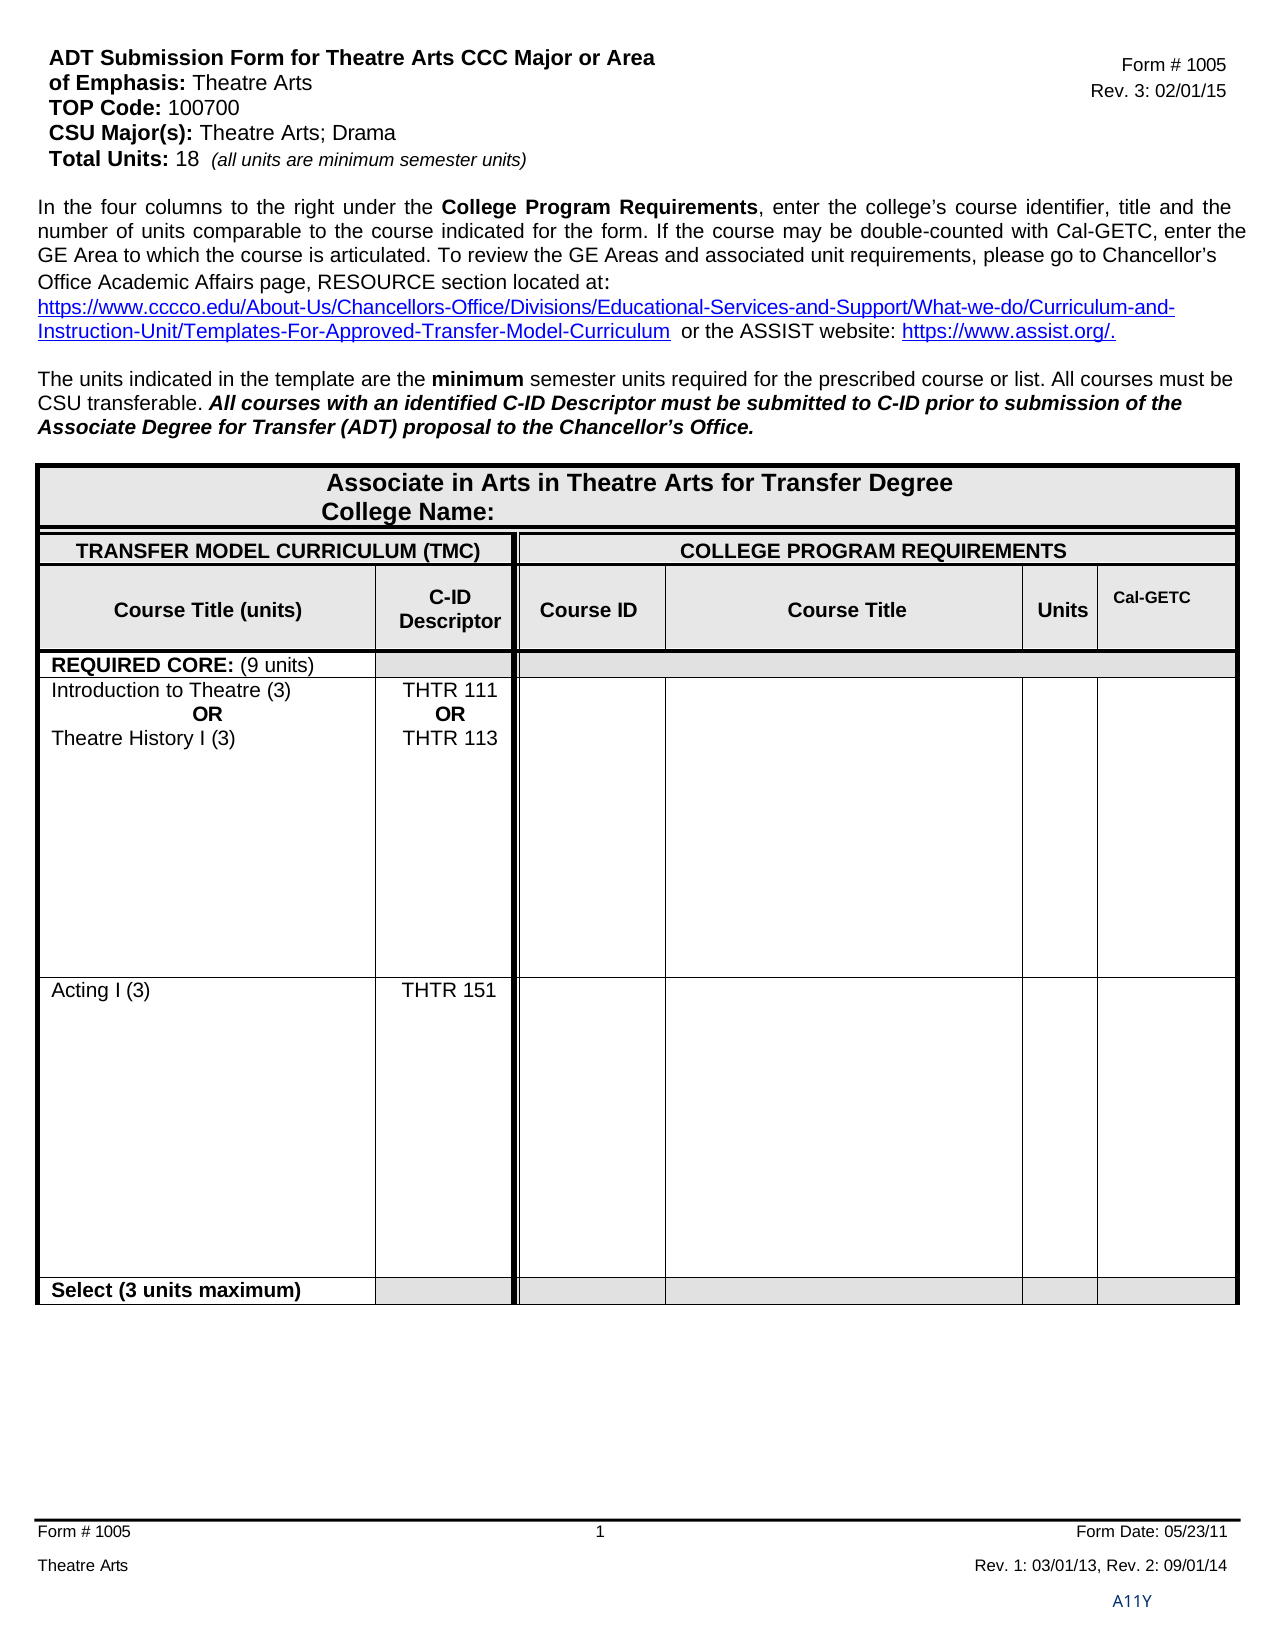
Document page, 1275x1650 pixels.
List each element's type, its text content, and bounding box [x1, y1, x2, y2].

table_cell Course Title (units) [40, 566, 375, 648]
table_cell [520, 678, 665, 977]
text CSU Major(s): Theatre Arts; Drama [49, 121, 660, 146]
text The units indicated in the template are the minimum semester units required for the prescribed course or list. All courses must be CSU transferable. All courses with an identified C-ID Descriptor must be submitted to C-ID prior to submission of the Associate Degree for Transfer (ADT) proposal to the Chancellor’s Office. [37, 367, 1247, 439]
table_header Associate in Arts in Theatre Arts for Transfer Degree College Name: [40, 468, 1235, 525]
title ADT Submission Form for Theatre Arts CCC Major or Area of Emphasis: Theatre Arts [49, 45, 660, 95]
table_cell [520, 978, 665, 1277]
table_cell [1098, 978, 1235, 1277]
table_cell [520, 1278, 665, 1304]
table_cell C-ID Descriptor [376, 566, 511, 648]
table_cell [1098, 1278, 1235, 1304]
table_cell Course Title [666, 566, 1022, 648]
table_cell TRANSFER MODEL CURRICULUM (TMC) [40, 535, 511, 562]
table_cell [376, 653, 511, 677]
table_cell [1023, 678, 1097, 977]
table_cell [666, 978, 1022, 1277]
table_cell [666, 678, 1022, 977]
table_cell Units [1023, 566, 1097, 648]
text In the four columns to the right under the College Program Requirements, enter the college’s course identifier, title and the number of units comparable to the course indicated for the form. If the course may be double-counted with Cal-GETC, enter the GE Area to which the course is articulated. To review the GE Areas and associated unit requirements, please go to Chancellor’s Office Academic Affairs page, RESOURCE section located at: [37, 195, 1247, 296]
table_cell Course ID [520, 566, 665, 648]
text Rev. 3: 02/01/15 [1063, 79, 1227, 101]
table_cell [376, 1278, 511, 1304]
table_cell [1023, 978, 1097, 1277]
table_cell THTR 111 OR THTR 113 [376, 678, 511, 977]
text Form # 1005 1 Form Date: 05/23/11 [37, 1516, 1252, 1541]
table_cell [1023, 1278, 1097, 1304]
text https://www.cccco.edu/About-Us/Chancellors-Office/Divisions/Educational-Services-and-Support/What-we-do/Curriculum-and- Instruction-Unit/Templates-For-Approved-Transfer-Model-Curriculum or the ASSIST website: https://www.assist.org/. [37, 296, 1201, 343]
table_cell [1098, 678, 1235, 977]
table_cell Acting I (3) [40, 978, 375, 1277]
text Form # 1005 [1063, 54, 1227, 76]
table_cell Cal-GETC [1098, 566, 1235, 648]
table_cell THTR 151 [376, 978, 511, 1277]
table_cell COLLEGE PROGRAM REQUIREMENTS [516, 529, 1235, 562]
table_cell Introduction to Theatre (3) OR Theatre History I (3) [40, 678, 375, 977]
table_cell [666, 1278, 1022, 1304]
table_cell Select (3 units maximum) [40, 1278, 375, 1304]
text Total Units: 18 (all units are minimum semester units) [49, 146, 660, 171]
table_cell REQUIRED CORE: (9 units) [40, 653, 375, 677]
table_cell [520, 653, 1235, 677]
text TOP Code: 100700 [49, 95, 660, 121]
